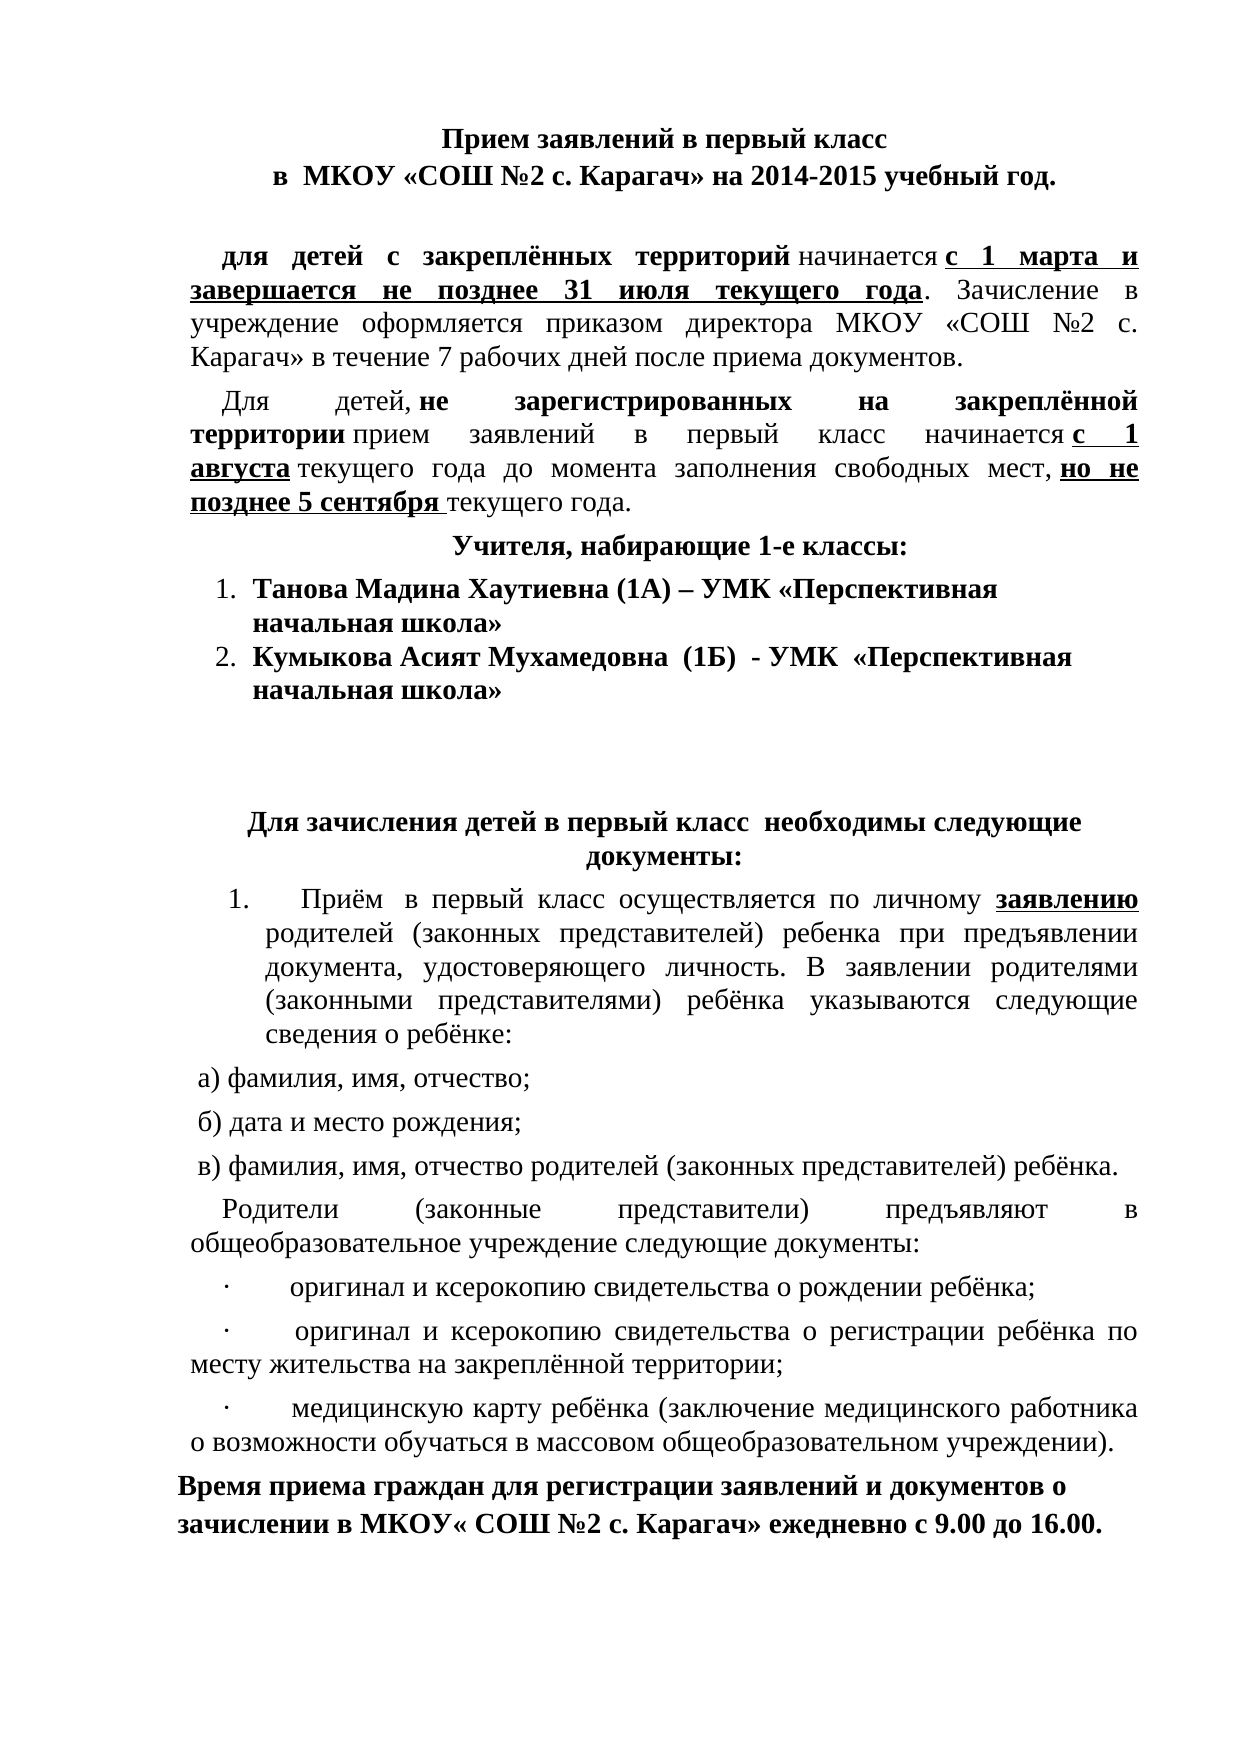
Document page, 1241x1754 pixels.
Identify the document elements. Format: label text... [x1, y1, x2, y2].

text в МКОУ «СОШ №2 с. Карагач» на 2014-2015 учебный год. [177, 158, 1152, 191]
text Для детей, не зарегистрированных на закреплённой территории прием заявлений в первый класс начинается с 1 августа текущего года до момента заполнения свободных мест, но не позднее 5 сентября текущего года. [190, 383, 1139, 517]
text Учителя, набирающие 1-е классы: [190, 528, 1139, 561]
text · оригинал и ксерокопию свидетельства о рождении ребёнка; [190, 1269, 1139, 1303]
text а) фамилия, имя, отчество; [190, 1060, 1139, 1093]
list Танова Мадина Хаутиевна (1А) – УМК «Перспективная начальная школа» [215, 572, 1139, 639]
list Кумыкова Асият Мухамедовна (1Б) - УМК «Перспективная начальная школа» [215, 639, 1139, 706]
text Для зачисления детей в первый класс необходимы следующие документы: [177, 804, 1152, 871]
text для детей с закреплённых территорий начинается с 1 марта и завершается не позднее 31 июля текущего года. Зачисление в учреждение оформляется приказом директора МКОУ «СОШ №2 с. Карагач» в течение 7 рабочих дней после приема документов. [190, 238, 1139, 373]
text · медицинскую карту ребёнка (заключение медицинского работника о возможности обучаться в массовом общеобразовательном учреждении). [190, 1391, 1139, 1458]
text 1. Приём в первый класс осуществляется по личному заявлению родителей (законных представителей) ребенка при предъявлении документа, удостоверяющего личность. В заявлении родителями (законными представителями) ребёнка указываются следующие сведения о ребёнке: [228, 882, 1139, 1049]
text Прием заявлений в первый класс [177, 121, 1152, 155]
text Родители (законные представители) предъявляют в общеобразовательное учреждение следующие документы: [190, 1192, 1139, 1259]
text б) дата и место рождения; [190, 1104, 1139, 1137]
text в) фамилия, имя, отчество родителей (законных представителей) ребёнка. [190, 1148, 1139, 1181]
text Время приема граждан для регистрации заявлений и документов о зачислении в МКОУ« СОШ №2 с. Карагач» ежедневно с 9.00 до 16.00. [177, 1468, 1152, 1540]
text · оригинал и ксерокопию свидетельства о регистрации ребёнка по месту жительства на закреплённой территории; [190, 1313, 1139, 1380]
